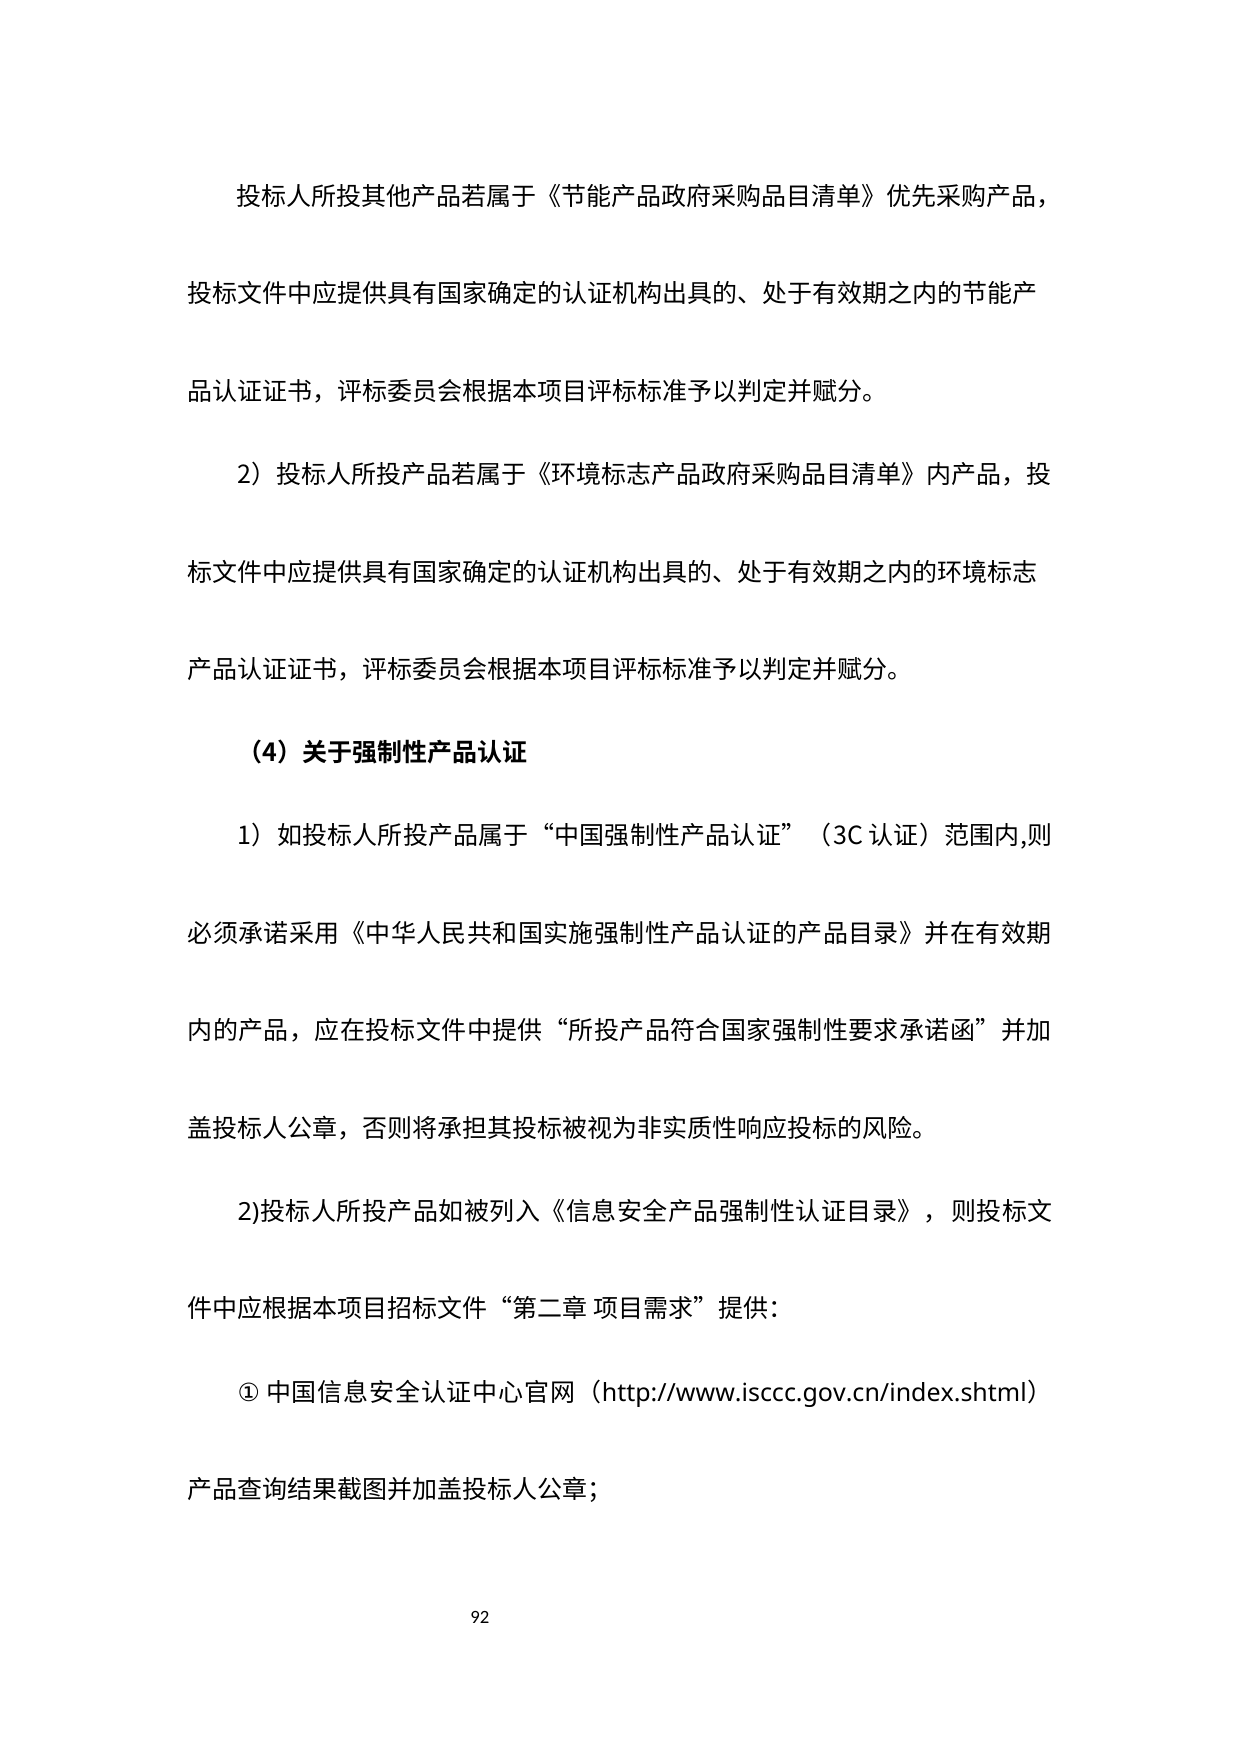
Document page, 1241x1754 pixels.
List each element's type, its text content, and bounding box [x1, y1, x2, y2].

text 2）投标人所投产品若属于《环境标志产品政府采购品目清单》内产品，投标文件中应提供具有国家确定的认证机构出具的、处于有效期之内的环境标志产品认证证书，评标委员会根据本项目评标标准予以判定并赋分。 [187, 440, 1053, 700]
text 投标人所投其他产品若属于《节能产品政府采购品目清单》优先采购产品，投标文件中应提供具有国家确定的认证机构出具的、处于有效期之内的节能产品认证证书，评标委员会根据本项目评标标准予以判定并赋分。 [187, 162, 1053, 422]
text （4）关于强制性产品认证 [187, 718, 1053, 783]
text ①中国信息安全认证中心官网（http://www.isccc.gov.cn/index.shtml）产品查询结果截图并加盖投标人公章； [187, 1358, 1053, 1520]
text 2)投标人所投产品如被列入《信息安全产品强制性认证目录》，则投标文件中应根据本项目招标文件“第二章 项目需求”提供： [187, 1177, 1053, 1339]
text 1）如投标人所投产品属于“中国强制性产品认证”（3C认证）范围内,则必须承诺采用《中华人民共和国实施强制性产品认证的产品目录》并在有效期内的产品，应在投标文件中提供“所投产品符合国家强制性要求承诺函”并加盖投标人公章，否则将承担其投标被视为非实质性响应投标的风险。 [187, 801, 1053, 1159]
